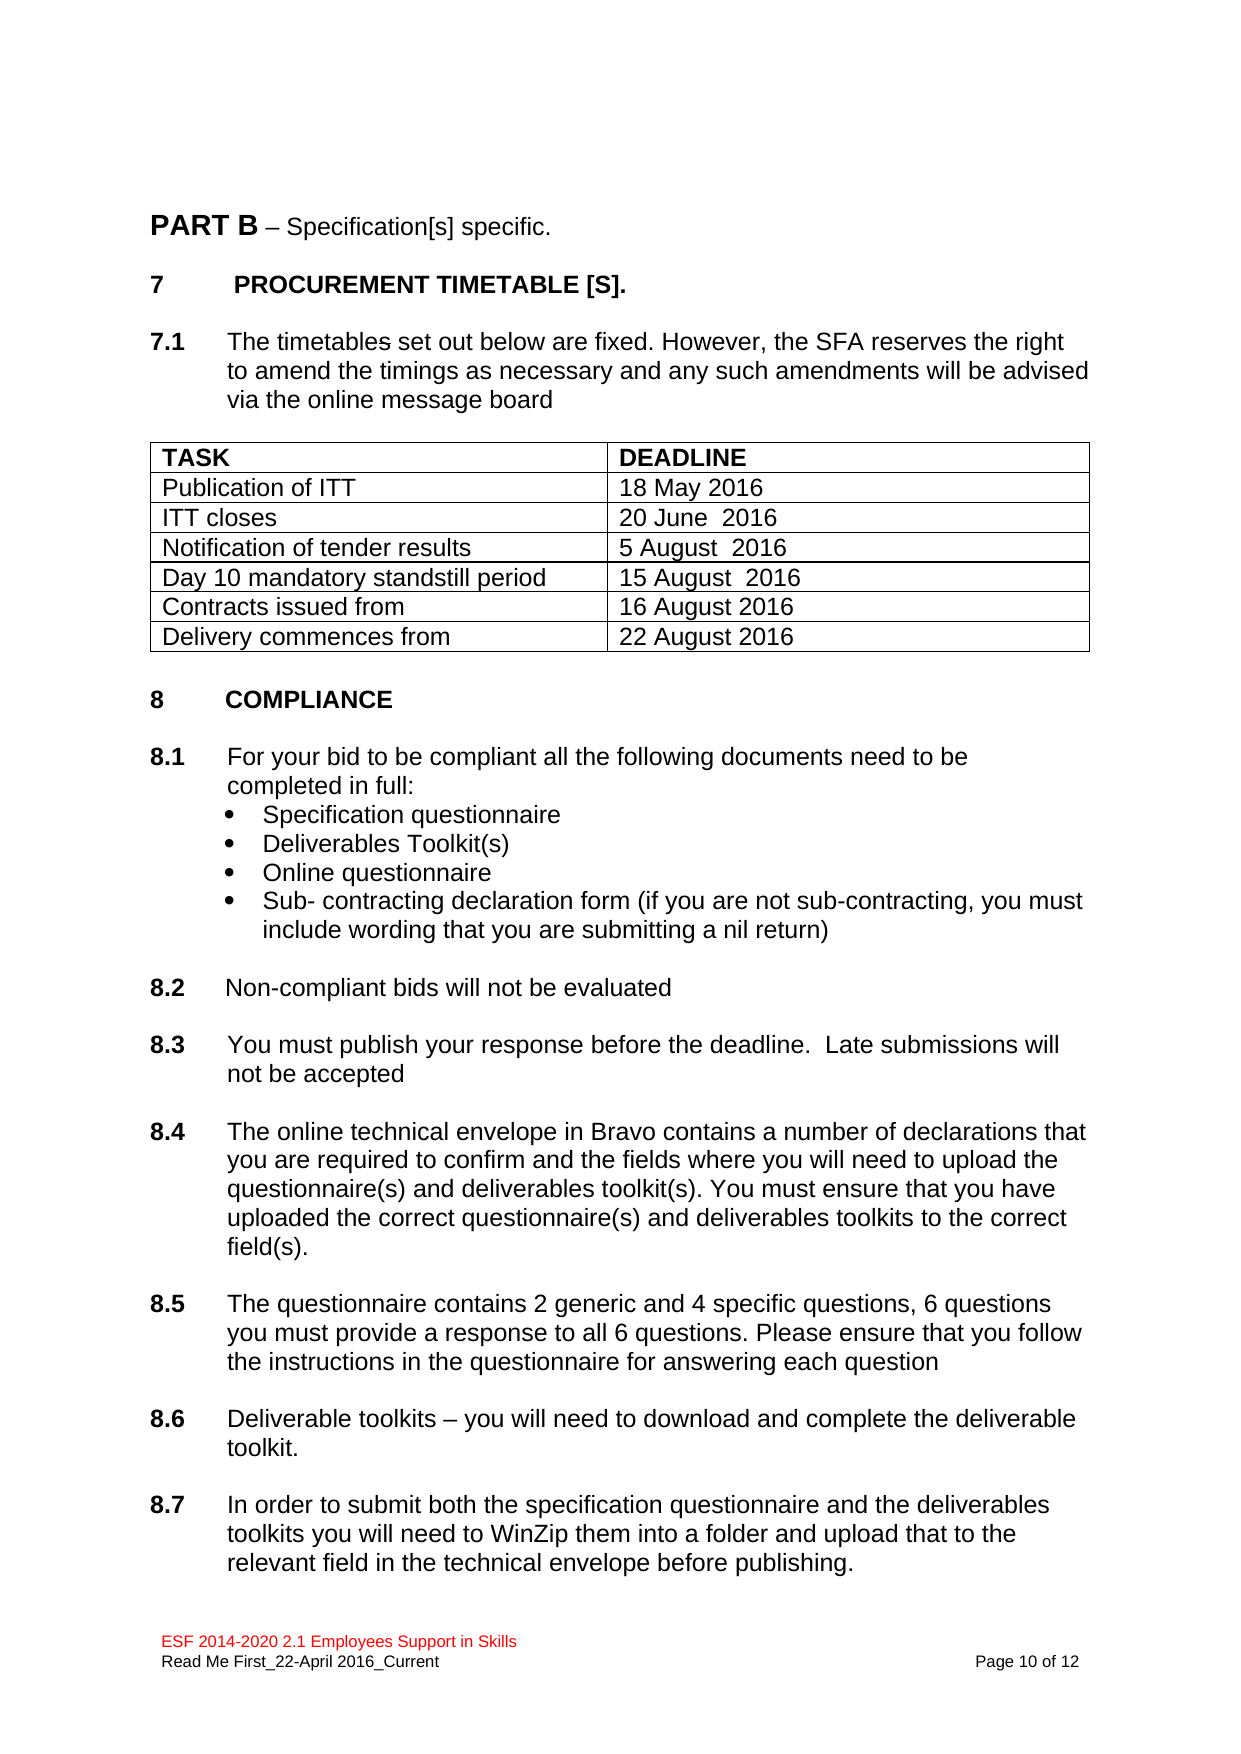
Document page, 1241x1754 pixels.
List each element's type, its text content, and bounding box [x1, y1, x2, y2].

list Deliverables Toolkit(s) [225, 829, 1090, 857]
table_header TASK [151, 443, 607, 472]
text 8.6 Deliverable toolkits – you will need to download and complete the deliverable toolkit. [150, 1404, 1090, 1461]
table_cell 18 May 2016 [608, 473, 1089, 502]
table_cell Notification of tender results [151, 533, 607, 561]
table_cell Delivery commences from [151, 622, 607, 651]
table_cell 5 August 2016 [608, 533, 1089, 561]
subtitle 8 COMPLIANCE [150, 685, 1090, 713]
text 7.1 The timetables set out below are fixed. However, the SFA reserves the right to amend the timings as necessary and any such amendments will be advised via the online message board [150, 327, 1090, 413]
text 8.2 Non-compliant bids will not be evaluated [150, 973, 1090, 1001]
list Sub- contracting declaration form (if you are not sub-contracting, you must include wording that you are submitting a nil return) [225, 886, 1090, 944]
table_cell 22 August 2016 [608, 622, 1089, 651]
text 8.4 The online technical envelope in Bravo contains a number of declarations that you are required to confirm and the fields where you will need to upload the questionnaire(s) and deliverables toolkit(s). You must ensure that you have uploaded the correct questionnaire(s) and deliverables toolkits to the correct field(s). [150, 1116, 1090, 1260]
table_cell 16 August 2016 [608, 592, 1089, 621]
text 8.1 For your bid to be compliant all the following documents need to be completed in full: [150, 742, 1090, 800]
text 8.7 In order to submit both the specification questionnaire and the deliverables toolkits you will need to WinZip them into a folder and upload that to the relevant field in the technical envelope before publishing. [150, 1490, 1090, 1576]
table_cell ITT closes [151, 503, 607, 532]
table_header DEADLINE [608, 443, 1089, 472]
table_cell Day 10 mandatory standstill period [151, 563, 607, 591]
text PART B – Specification[s] specific. [150, 207, 1090, 241]
list PROCUREMENT TIMETABLE [S]. [150, 270, 1090, 298]
text 8.5 The questionnaire contains 2 generic and 4 specific questions, 6 questions you must provide a response to all 6 questions. Please ensure that you follow the instructions in the questionnaire for answering each question [150, 1289, 1090, 1375]
table_cell 15 August 2016 [608, 563, 1089, 591]
list Specification questionnaire [225, 800, 1090, 829]
table_cell 20 June 2016 [608, 503, 1089, 532]
table_cell Contracts issued from [151, 592, 607, 621]
list Online questionnaire [225, 857, 1090, 886]
text 8.3 You must publish your response before the deadline. Late submissions will not be accepted [150, 1030, 1090, 1088]
table_cell Publication of ITT [151, 473, 607, 502]
